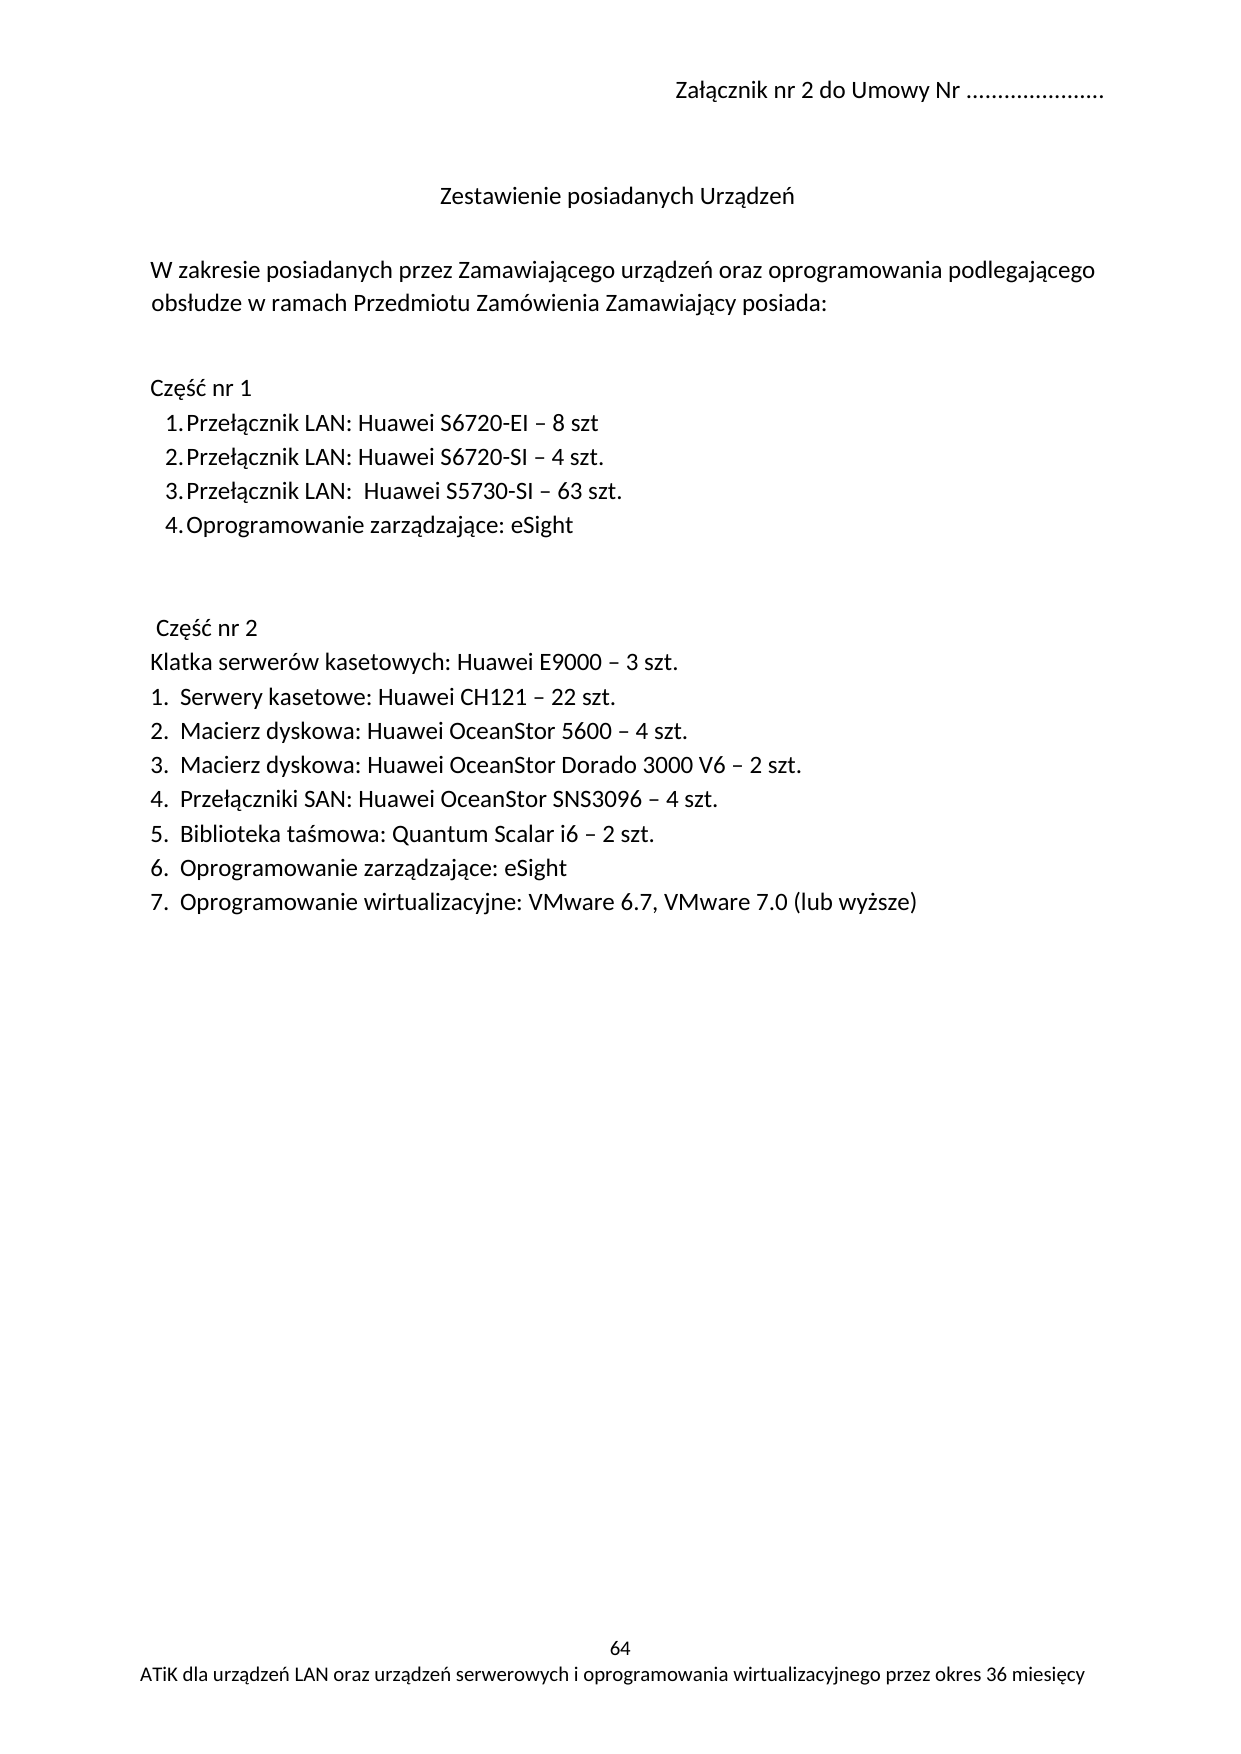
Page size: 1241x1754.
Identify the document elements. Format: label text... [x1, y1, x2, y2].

list Oprogramowanie zarządzające: eSight [165, 509, 1111, 540]
list Serwery kasetowe: Huawei CH121 – 22 szt. [150, 681, 1111, 711]
text Część nr 2 [150, 612, 745, 643]
list Macierz dyskowa: Huawei OceanStor Dorado 3000 V6 – 2 szt. [150, 749, 1111, 780]
list Macierz dyskowa: Huawei OceanStor 5600 – 4 szt. [150, 715, 1111, 746]
list Przełączniki SAN: Huawei OceanStor SNS3096 – 4 szt. [150, 784, 1111, 814]
list Przełącznik LAN: Huawei S6720-SI – 4 szt. [165, 441, 1103, 471]
list Przełącznik LAN: Huawei S6720-EI – 8 szt [165, 407, 1103, 437]
list Oprogramowanie wirtualizacyjne: VMware 6.7, VMware 7.0 (lub wyższe) [150, 886, 1111, 917]
list Przełącznik LAN: Huawei S5730-SI – 63 szt. [165, 475, 1103, 506]
list Oprogramowanie zarządzające: eSight [150, 852, 1111, 883]
list Biblioteka taśmowa: Quantum Scalar i6 – 2 szt. [150, 818, 1111, 848]
text Klatka serwerów kasetowych: Huawei E9000 – 3 szt. [150, 647, 745, 677]
text W zakresie posiadanych przez Zamawiającego urządzeń oraz oprogramowania podlegającego obsłudze w ramach Przedmiotu Zamówienia Zamawiający posiada: [150, 254, 1103, 318]
text Załącznik nr 2 do Umowy Nr ...................... [283, 74, 1105, 104]
text Zestawienie posiadanych Urządzeń [135, 180, 1099, 211]
text Część nr 1 [150, 372, 745, 403]
